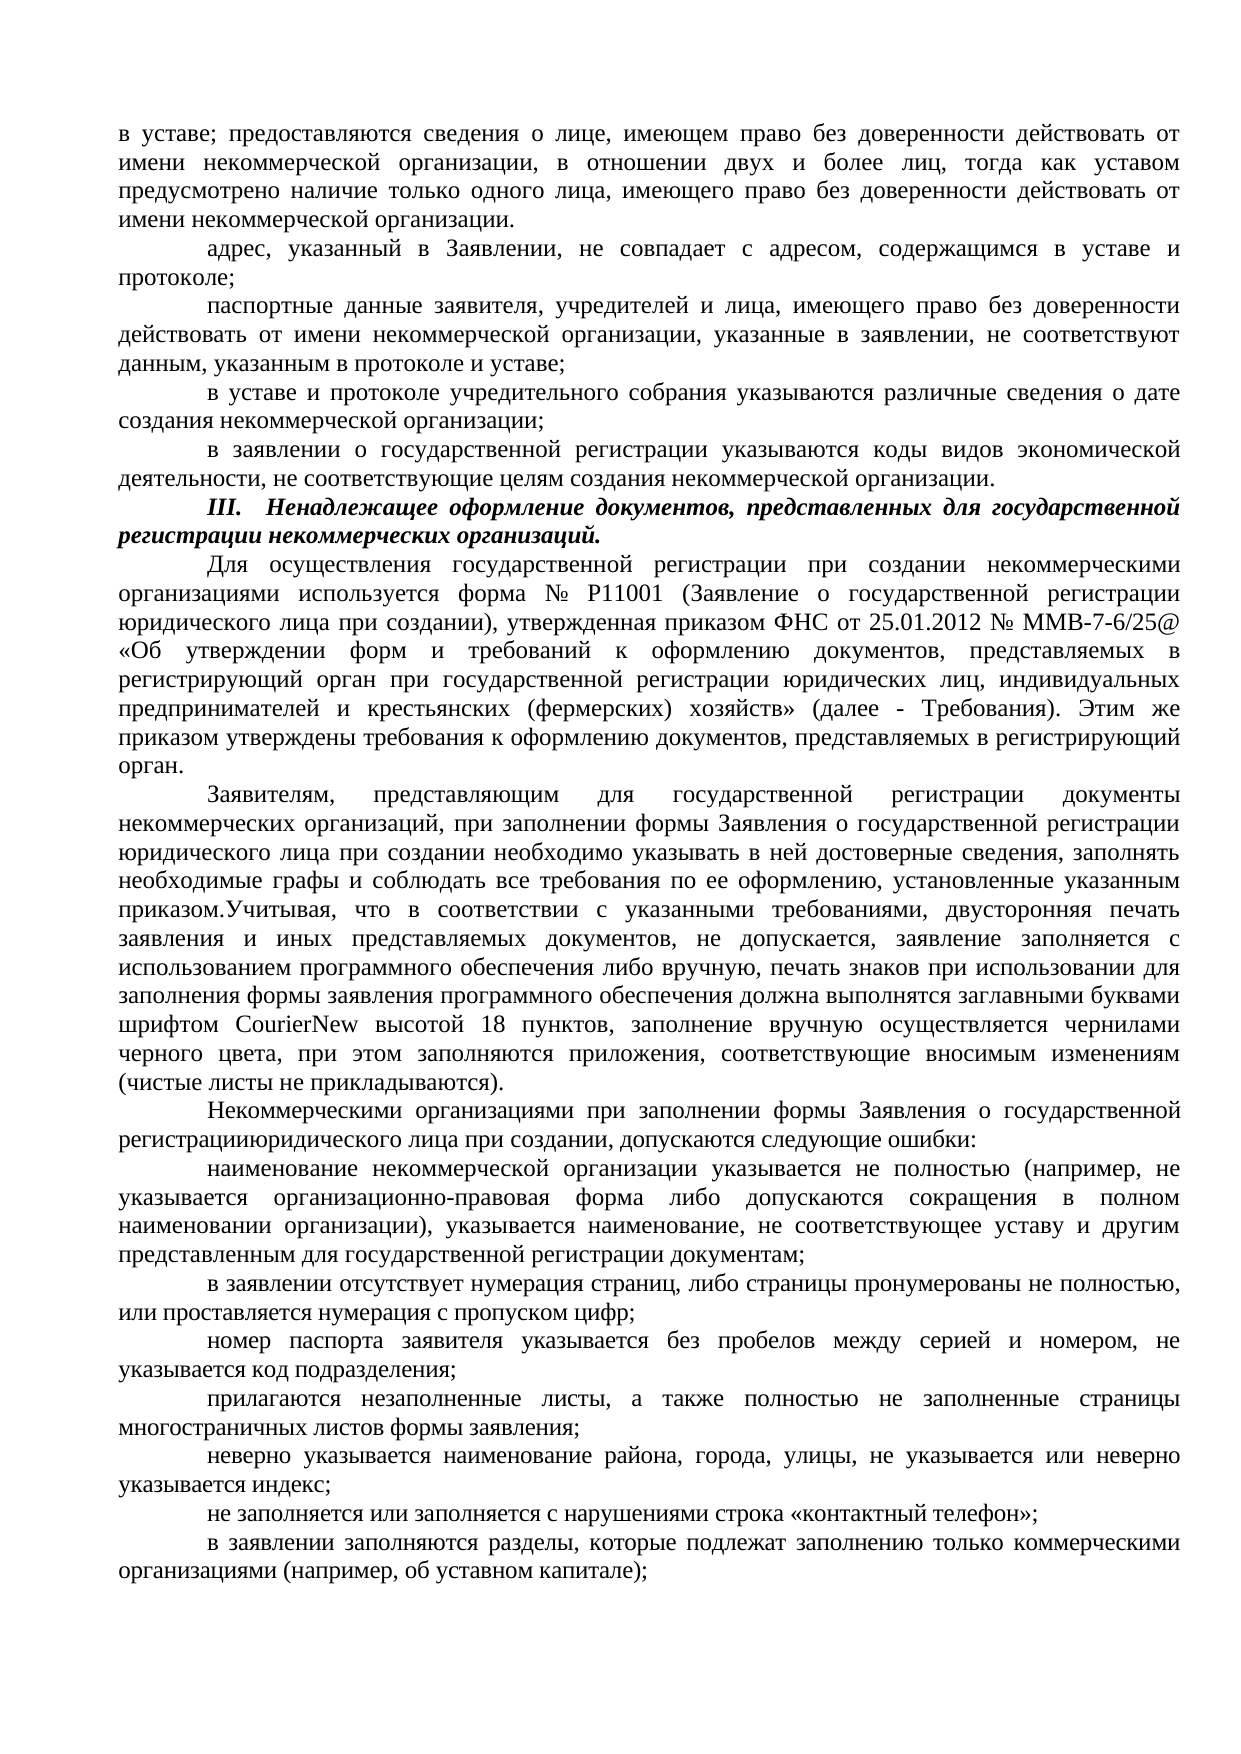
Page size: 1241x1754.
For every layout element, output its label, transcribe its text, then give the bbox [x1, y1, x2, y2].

text номер паспорта заявителя указывается без пробелов между серией и номером, не указывается код подразделения; [118, 1326, 1181, 1383]
text в заявлении отсутствует нумерация страниц, либо страницы пронумерованы не полностью, или проставляется нумерация с пропуском цифр; [118, 1268, 1181, 1326]
text в заявлении о государственной регистрации указываются коды видов экономической деятельности, не соответствующие целям создания некоммерческой организации. [118, 434, 1181, 492]
text паспортные данные заявителя, учредителей и лица, имеющего право без доверенности действовать от имени некоммерческой организации, указанные в заявлении, не соответствуют данным, указанным в протоколе и уставе; [118, 291, 1181, 377]
list Заявителям, представляющим для государственной регистрации документы некоммерческих организаций, при заполнении формы Заявления о государственной регистрации юридического лица при создании необходимо указывать в ней достоверные сведения, заполнять необходимые графы и соблюдать все требования по ее оформлению, установленные указанным приказом.Учитывая, что в соответствии с указанными требованиями, двусторонняя печать заявления и иных представляемых документов, не допускается, заявление заполняется с использованием программного обеспечения либо вручную, печать знаков при использовании для заполнения формы заявления программного обеспечения должна выполнятся заглавными буквами шрифтом CourierNew высотой 18 пунктов, заполнение вручную осуществляется чернилами черного цвета, при этом заполняются приложения, соответствующие вносимым изменениям (чистые листы не прикладываются). [118, 779, 1181, 1096]
list Ненадлежащее оформление документов, представленных для государственной регистрации некоммерческих организаций. [118, 492, 1181, 549]
text Некоммерческими организациями при заполнении формы Заявления о государственной регистрацииюридического лица при создании, допускаются следующие ошибки: [118, 1096, 1181, 1153]
text в уставе и протоколе учредительного собрания указываются различные сведения о дате создания некоммерческой организации; [118, 377, 1181, 434]
text неверно указывается наименование района, города, улицы, не указывается или неверно указывается индекс; [118, 1441, 1181, 1498]
text прилагаются незаполненные листы, а также полностью не заполненные страницы многостраничных листов формы заявления; [118, 1383, 1181, 1441]
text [118, 118, 1181, 233]
list Для осуществления государственной регистрации при создании некоммерческими организациями используется форма № Р11001 (Заявление о государственной регистрации юридического лица при создании), утвержденная приказом ФНС от 25.01.2012 № ММВ-7-6/25@ «Об утверждении форм и требований к оформлению документов, представляемых в регистрирующий орган при государственной регистрации юридических лиц, индивидуальных предпринимателей и крестьянских (фермерских) хозяйств» (далее - Требования). Этим же приказом утверждены требования к оформлению документов, представляемых в регистрирующий орган. [118, 549, 1181, 779]
list адрес, указанный в Заявлении, не совпадает с адресом, содержащимся в уставе и протоколе; [118, 233, 1181, 291]
text в заявлении заполняются разделы, которые подлежат заполнению только коммерческими организациями (например, об уставном капитале); [118, 1527, 1181, 1584]
text не заполняется или заполняется с нарушениями строка «контактный телефон»; [118, 1498, 1181, 1527]
list наименование некоммерческой организации указывается не полностью (например, не указывается организационно-правовая форма либо допускаются сокращения в полном наименовании организации), указывается наименование, не соответствующее уставу и другим представленным для государственной регистрации документам; [118, 1153, 1181, 1268]
